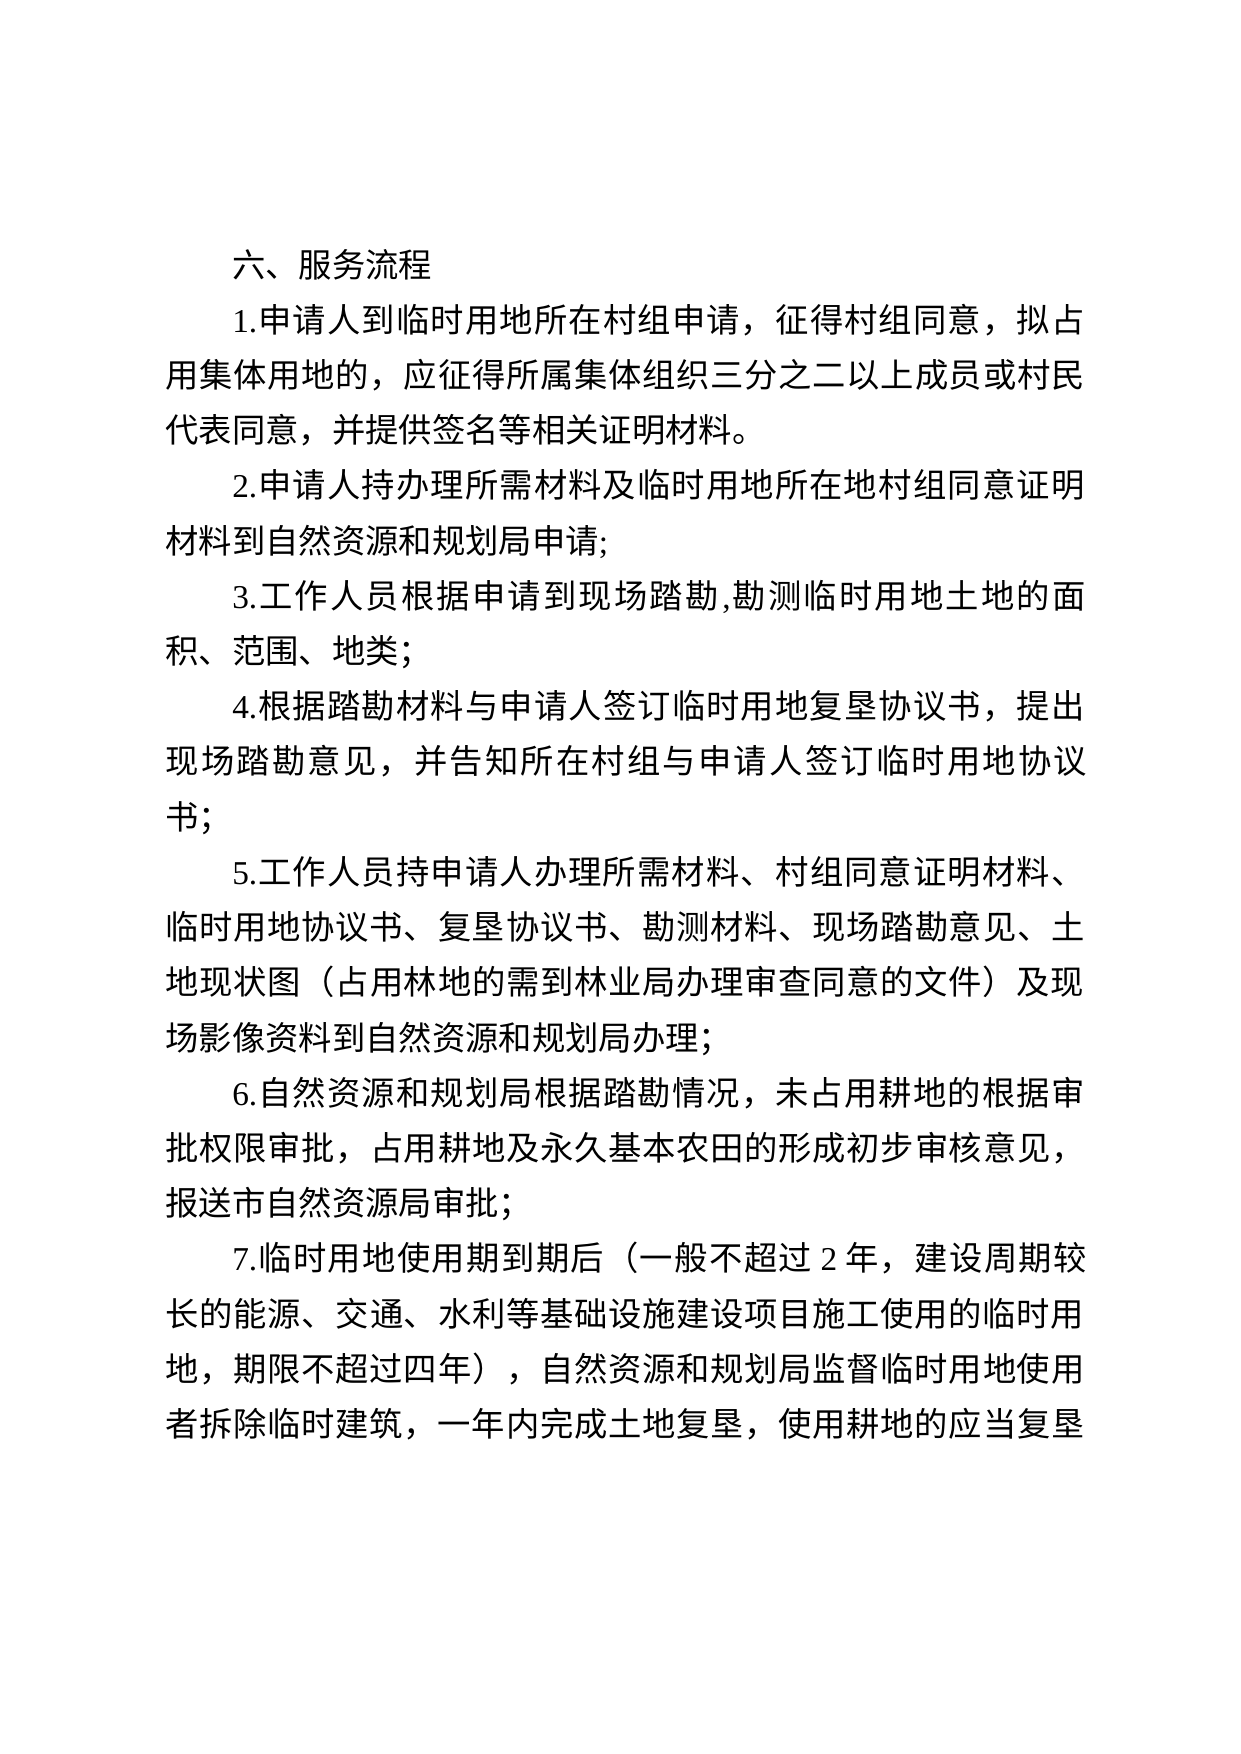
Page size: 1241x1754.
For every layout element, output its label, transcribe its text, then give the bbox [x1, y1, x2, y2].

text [165, 1227, 1087, 1447]
text 6.自然资源和规划局根据踏勘情况，未占用耕地的根据审批权限审批，占用耕地及永久基本农田的形成初步审核意见，报送市自然资源局审批； [165, 1061, 1087, 1227]
text 1.申请人到临时用地所在村组申请，征得村组同意，拟占用集体用地的，应征得所属集体组织三分之二以上成员或村民代表同意，并提供签名等相关证明材料。 [165, 288, 1087, 454]
text 六、服务流程 [165, 233, 1087, 288]
text 2.申请人持办理所需材料及临时用地所在地村组同意证明材料到自然资源和规划局申请; [165, 454, 1087, 564]
text 5.工作人员持申请人办理所需材料、村组同意证明材料、临时用地协议书、复垦协议书、勘测材料、现场踏勘意见、土地现状图（占用林地的需到林业局办理审查同意的文件）及现场影像资料到自然资源和规划局办理； [165, 840, 1087, 1061]
text 3.工作人员根据申请到现场踏勘,勘测临时用地土地的面积、范围、地类； [165, 564, 1087, 674]
text 4.根据踏勘材料与申请人签订临时用地复垦协议书，提出现场踏勘意见，并告知所在村组与申请人签订临时用地协议书； [165, 674, 1087, 840]
